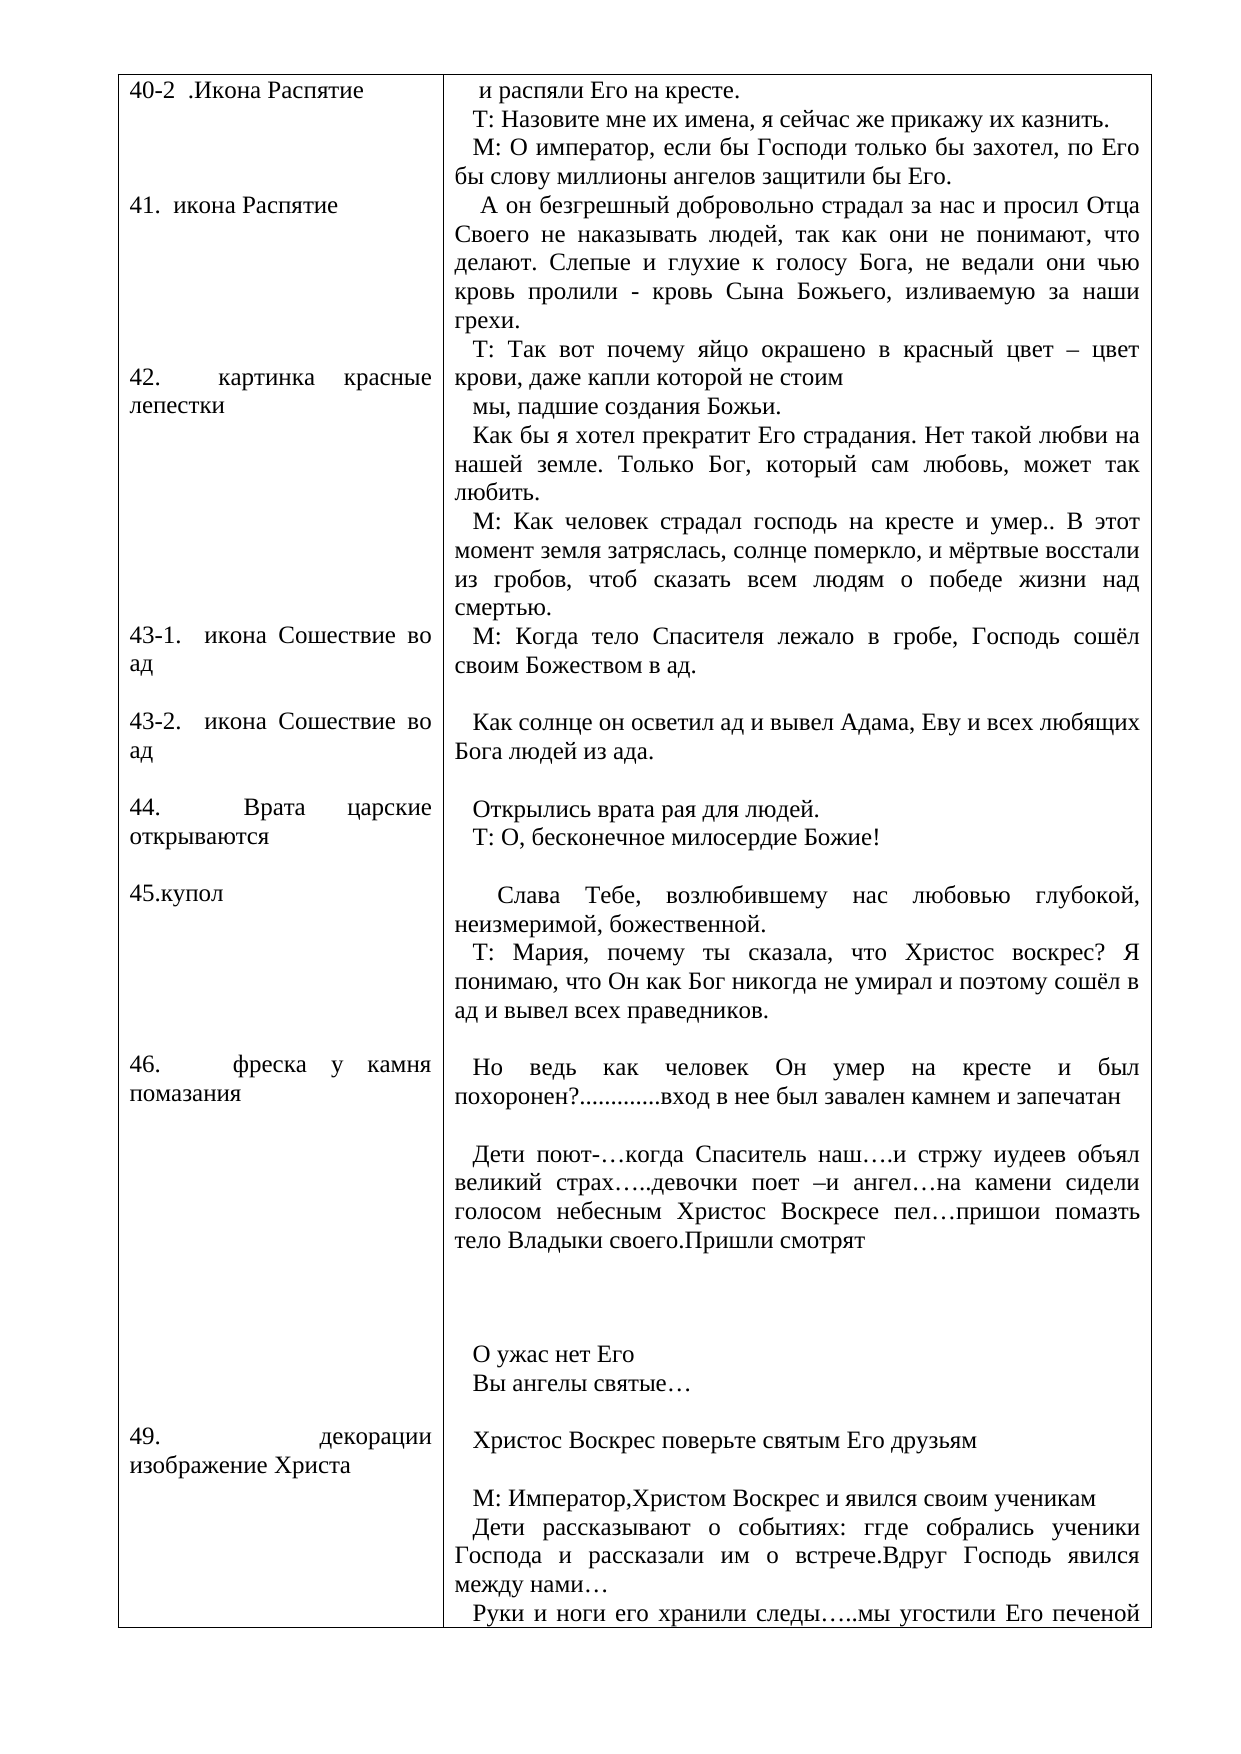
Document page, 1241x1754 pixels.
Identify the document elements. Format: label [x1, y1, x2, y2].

table_cell [119, 75, 443, 1627]
table_cell [444, 75, 1151, 1627]
